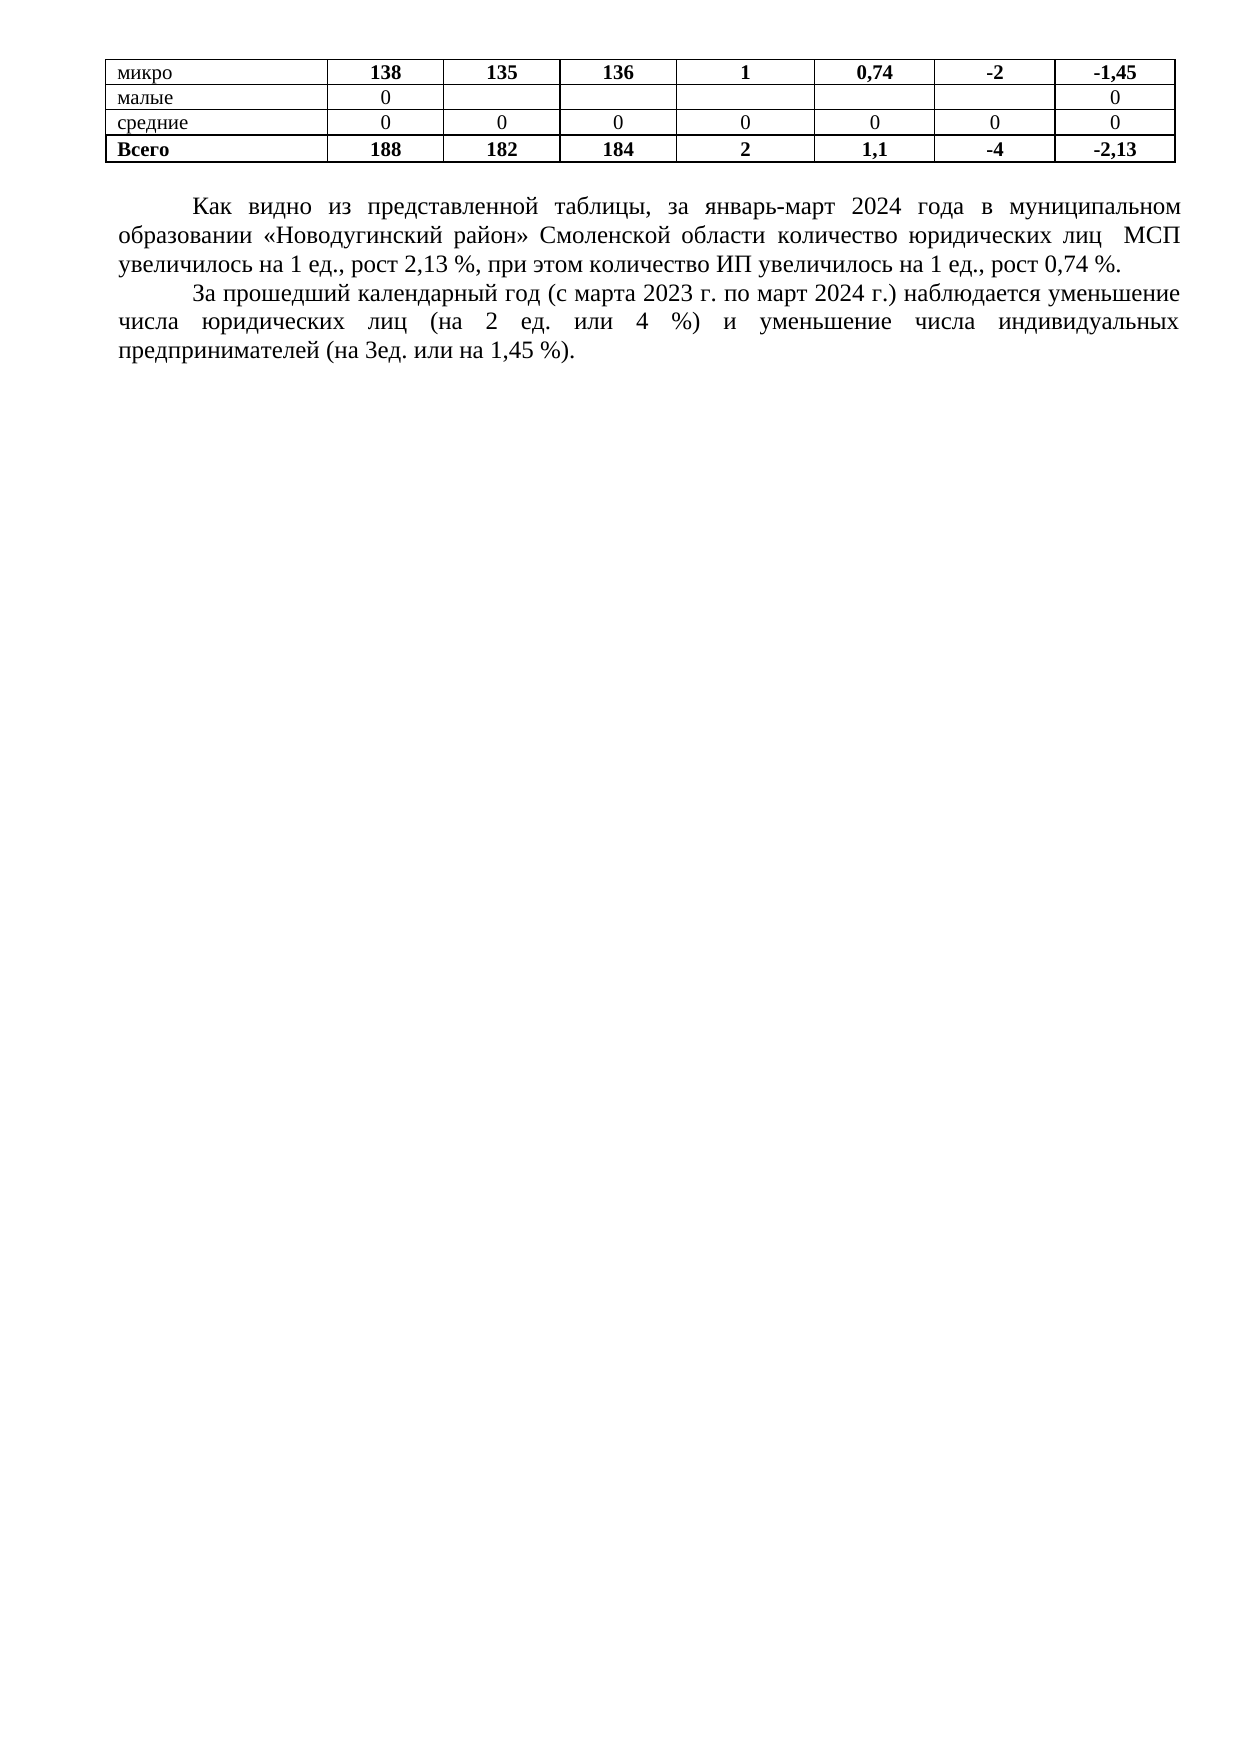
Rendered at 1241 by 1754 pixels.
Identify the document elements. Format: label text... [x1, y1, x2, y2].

table_cell 2 [677, 136, 814, 161]
table_cell 0 [677, 110, 814, 134]
table_cell 0 [444, 110, 559, 134]
text За прошедший календарный год (с марта 2023 г. по март 2024 г.) наблюдается уменьшение числа юридических лиц (на 2 ед. или 4 %) и уменьшение числа индивидуальных предпринимателей (на 3ед. или на 1,45 %). [118, 278, 1181, 364]
table_cell 0 [1056, 85, 1174, 109]
table_cell 182 [444, 136, 559, 161]
table_cell [935, 85, 1054, 109]
table_cell -2,13 [1056, 136, 1174, 161]
table_cell 0,74 [815, 60, 934, 84]
table_cell 135 [444, 60, 559, 84]
table_cell 0 [815, 110, 934, 134]
table_cell 188 [328, 136, 443, 161]
table_cell 138 [328, 60, 443, 84]
table_cell малые [106, 85, 327, 109]
table_cell [815, 85, 934, 109]
table_cell 0 [328, 110, 443, 134]
table_cell 0 [935, 110, 1054, 134]
table_cell микро [106, 60, 327, 84]
table_cell средние [106, 110, 327, 134]
table_cell Всего [107, 136, 327, 161]
table_cell [561, 85, 676, 109]
table_cell -4 [935, 136, 1054, 161]
text Как видно из представленной таблицы, за январь-март 2024 года в муниципальном образовании «Новодугинский район» Смоленской области количество юридических лиц МСП увеличилось на 1 ед., рост 2,13 %, при этом количество ИП увеличилось на 1 ед., рост 0,74 %. [118, 191, 1181, 278]
table_cell -2 [935, 60, 1054, 84]
table_cell 184 [561, 136, 676, 161]
table_cell 0 [1056, 110, 1174, 134]
table_cell 1,1 [815, 136, 934, 161]
table_cell 1 [677, 60, 814, 84]
table_cell [444, 85, 559, 109]
table_cell [677, 85, 814, 109]
table_cell 0 [561, 110, 676, 134]
table_cell -1,45 [1056, 60, 1174, 84]
table_cell 0 [328, 85, 443, 109]
table_cell 136 [561, 60, 676, 84]
